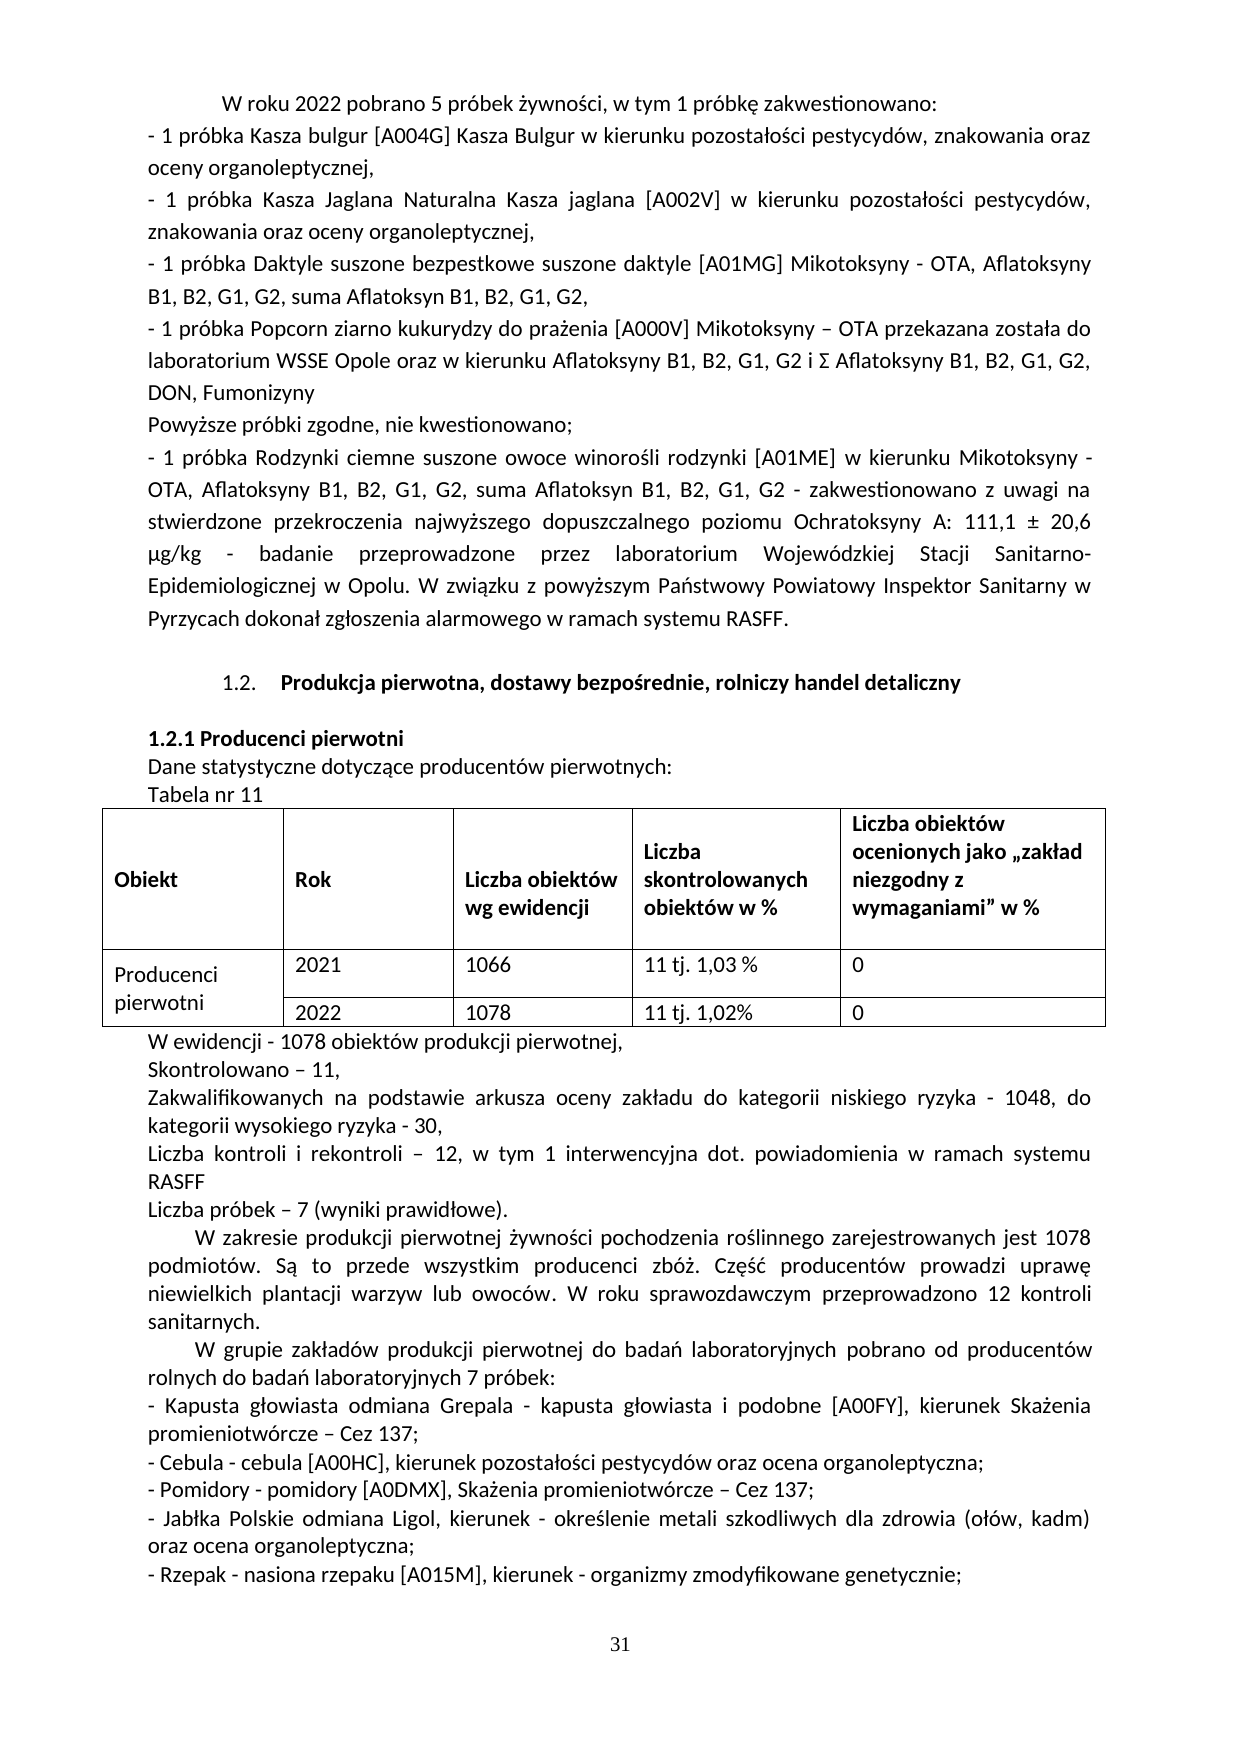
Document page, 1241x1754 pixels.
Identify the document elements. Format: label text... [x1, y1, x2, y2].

table_cell Producenci pierwotni [103, 950, 283, 1026]
list Produkcja pierwotna, dostawy bezpośrednie, rolniczy handel detaliczny [222, 668, 1092, 696]
table_header Liczba obiektów wg ewidencji [454, 809, 632, 949]
table_cell 2022 [284, 998, 453, 1026]
table_cell 0 [841, 950, 1105, 997]
text Liczba kontroli i rekontroli – 12, w tym 1 interwencyjna dot. powiadomienia w ramach systemu RASFF [148, 1139, 1092, 1195]
table_cell 2021 [284, 950, 453, 997]
text Zakwalifikowanych na podstawie arkusza oceny zakładu do kategorii niskiego ryzyka - 1048, do kategorii wysokiego ryzyka - 30, [148, 1083, 1092, 1139]
table_header Liczba obiektów ocenionych jako „zakład niezgodny z wymaganiami” w % [841, 809, 1105, 949]
text - 1 próbka Rodzynki ciemne suszone owoce winorośli rodzynki [A01ME] w kierunku Mikotoksyny - OTA, Aflatoksyny B1, B2, G1, G2, suma Aflatoksyn B1, B2, G1, G2 - zakwestionowano z uwagi na stwierdzone przekroczenia najwyższego dopuszczalnego poziomu Ochratoksyny A: 111,1 ± 20,6 µg/kg - badanie przeprowadzone przez laboratorium Wojewódzkiej Stacji Sanitarno-Epidemiologicznej w Opolu. W związku z powyższym Państwowy Powiatowy Inspektor Sanitarny w Pyrzycach dokonał zgłoszenia alarmowego w ramach systemu RASFF. [148, 443, 1092, 632]
text - Pomidory - pomidory [A0DMX], Skażenia promieniotwórcze – Cez 137; [148, 1476, 1092, 1504]
table_header Rok [284, 809, 453, 949]
text - Kapusta głowiasta odmiana Grepala - kapusta głowiasta i podobne [A00FY], kierunek Skażenia promieniotwórcze – Cez 137; [148, 1392, 1092, 1448]
table_cell 0 [841, 998, 1105, 1026]
table_cell 1078 [454, 998, 632, 1026]
text Liczba próbek – 7 (wyniki prawidłowe). [148, 1195, 1092, 1223]
text Tabela nr 11 [148, 780, 1092, 808]
table_cell 1066 [454, 950, 632, 997]
text W ewidencji - 1078 obiektów produkcji pierwotnej, [148, 1027, 1092, 1055]
text W roku 2022 pobrano 5 próbek żywności, w tym 1 próbkę zakwestionowano: [148, 89, 1092, 117]
table_cell 11 tj. 1,02% [633, 998, 840, 1026]
text - Jabłka Polskie odmiana Ligol, kierunek - określenie metali szkodliwych dla zdrowia (ołów, kadm) oraz ocena organoleptyczna; [148, 1504, 1092, 1560]
text 1.2.1 Producenci pierwotni [148, 724, 1092, 752]
table_cell 11 tj. 1,03 % [633, 950, 840, 997]
text - Cebula - cebula [A00HC], kierunek pozostałości pestycydów oraz ocena organoleptyczna; [148, 1448, 1092, 1476]
text Powyższe próbki zgodne, nie kwestionowano; [148, 411, 1092, 438]
text - 1 próbka Kasza Jaglana Naturalna Kasza jaglana [A002V] w kierunku pozostałości pestycydów, znakowania oraz oceny organoleptycznej, [148, 185, 1092, 245]
text W zakresie produkcji pierwotnej żywności pochodzenia roślinnego zarejestrowanych jest 1078 podmiotów. Są to przede wszystkim producenci zbóż. Część producentów prowadzi uprawę niewielkich plantacji warzyw lub owoców. W roku sprawozdawczym przeprowadzono 12 kontroli sanitarnych. [148, 1223, 1092, 1336]
text Dane statystyczne dotyczące producentów pierwotnych: [148, 752, 1092, 780]
text Skontrolowano – 11, [148, 1055, 1092, 1083]
text - 1 próbka Kasza bulgur [A004G] Kasza Bulgur w kierunku pozostałości pestycydów, znakowania oraz oceny organoleptycznej, [148, 121, 1092, 181]
text - 1 próbka Daktyle suszone bezpestkowe suszone daktyle [A01MG] Mikotoksyny - OTA, Aflatoksyny B1, B2, G1, G2, suma Aflatoksyn B1, B2, G1, G2, [148, 249, 1092, 310]
table_header Obiekt [103, 809, 283, 949]
text W grupie zakładów produkcji pierwotnej do badań laboratoryjnych pobrano od producentów rolnych do badań laboratoryjnych 7 próbek: [148, 1336, 1092, 1392]
text - 1 próbka Popcorn ziarno kukurydzy do prażenia [A000V] Mikotoksyny – OTA przekazana została do laboratorium WSSE Opole oraz w kierunku Aflatoksyny B1, B2, G1, G2 i Σ Aflatoksyny B1, B2, G1, G2, DON, Fumonizyny [148, 314, 1092, 406]
table_header Liczba skontrolowanych obiektów w % [633, 809, 840, 949]
text - Rzepak - nasiona rzepaku [A015M], kierunek - organizmy zmodyfikowane genetycznie; [148, 1560, 1092, 1588]
